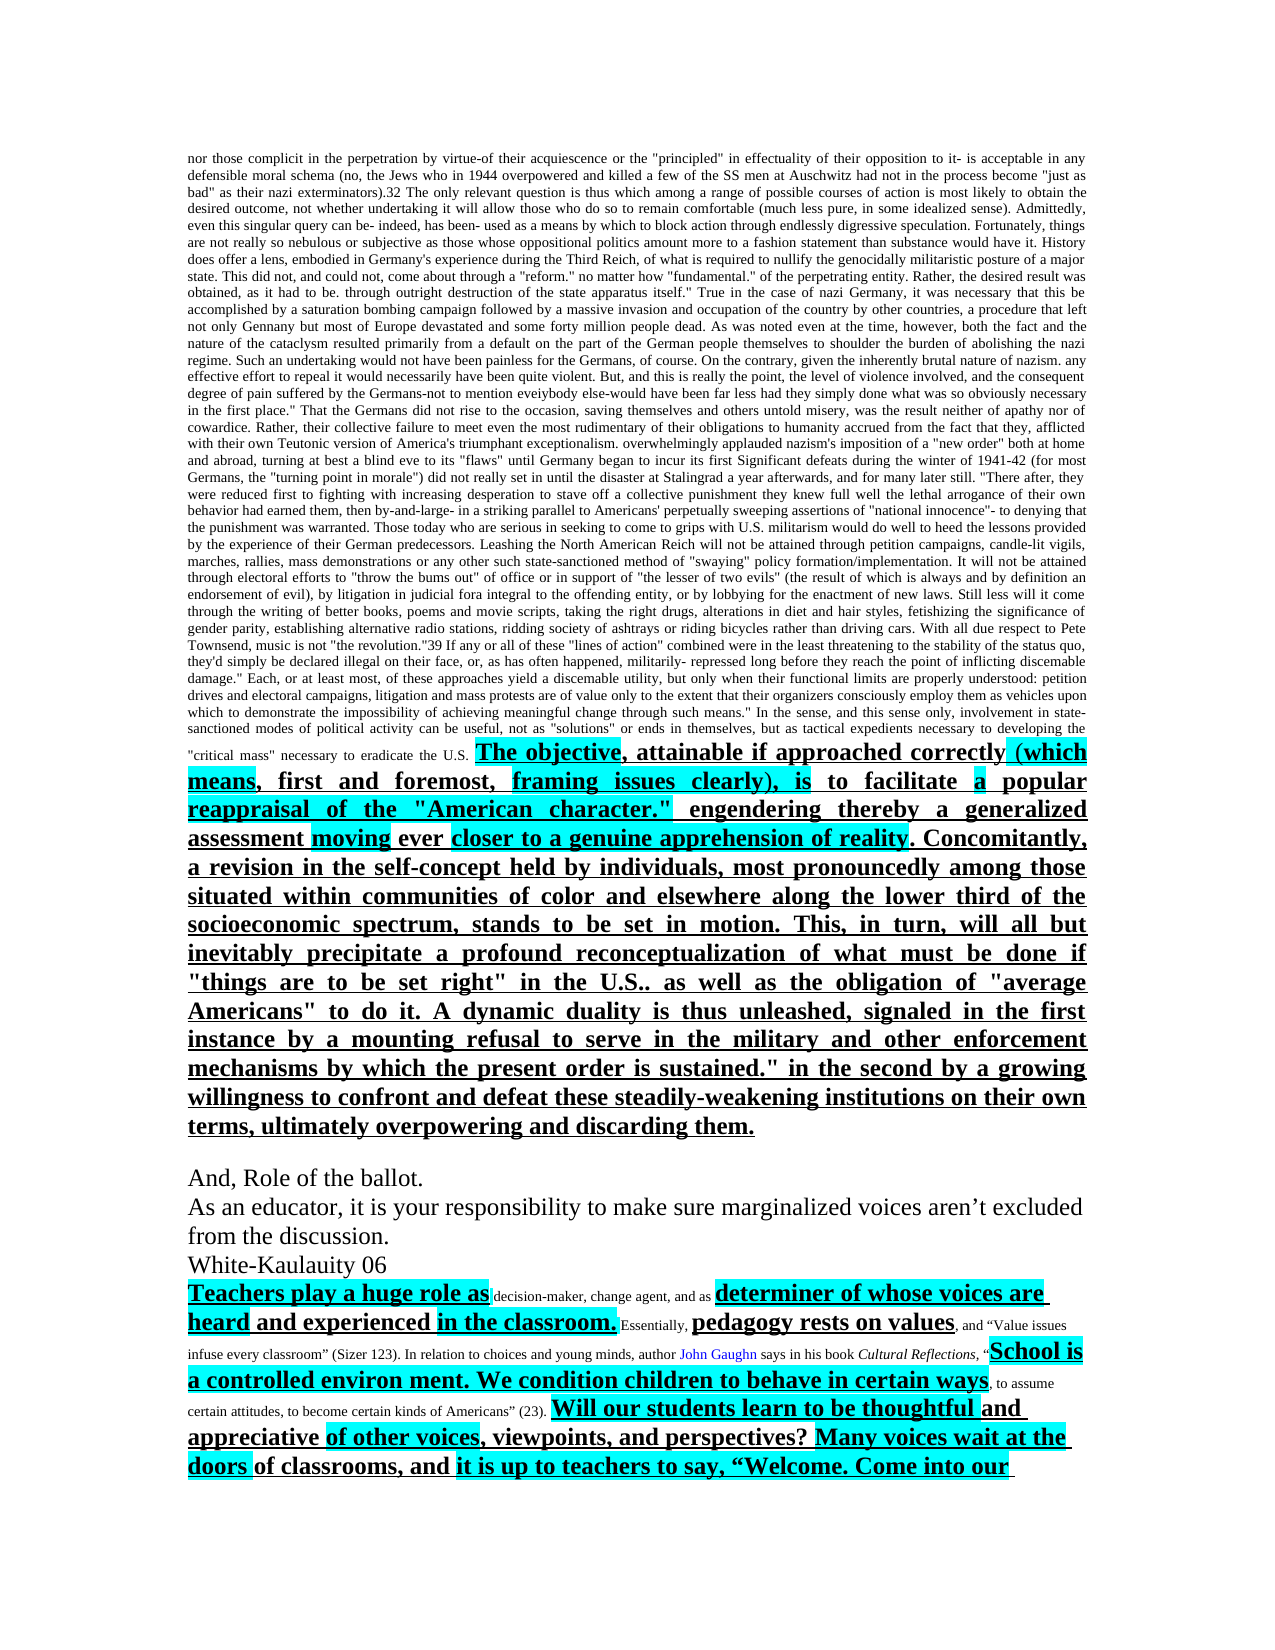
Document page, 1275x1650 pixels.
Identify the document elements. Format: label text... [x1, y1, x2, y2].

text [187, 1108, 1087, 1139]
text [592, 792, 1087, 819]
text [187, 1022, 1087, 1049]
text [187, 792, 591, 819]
text White-Kaulauity 06 [187, 1250, 1087, 1278]
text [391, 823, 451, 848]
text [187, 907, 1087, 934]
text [187, 1278, 1087, 1480]
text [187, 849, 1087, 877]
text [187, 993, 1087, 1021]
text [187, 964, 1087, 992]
text And, Role of the ballot. [187, 1163, 1087, 1192]
text As an educator, it is your responsibility to make sure marginalized voices aren’t excluded from the discussion. [187, 1192, 1087, 1250]
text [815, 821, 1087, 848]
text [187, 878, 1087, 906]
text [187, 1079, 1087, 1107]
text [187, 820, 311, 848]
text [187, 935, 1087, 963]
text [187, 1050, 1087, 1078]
